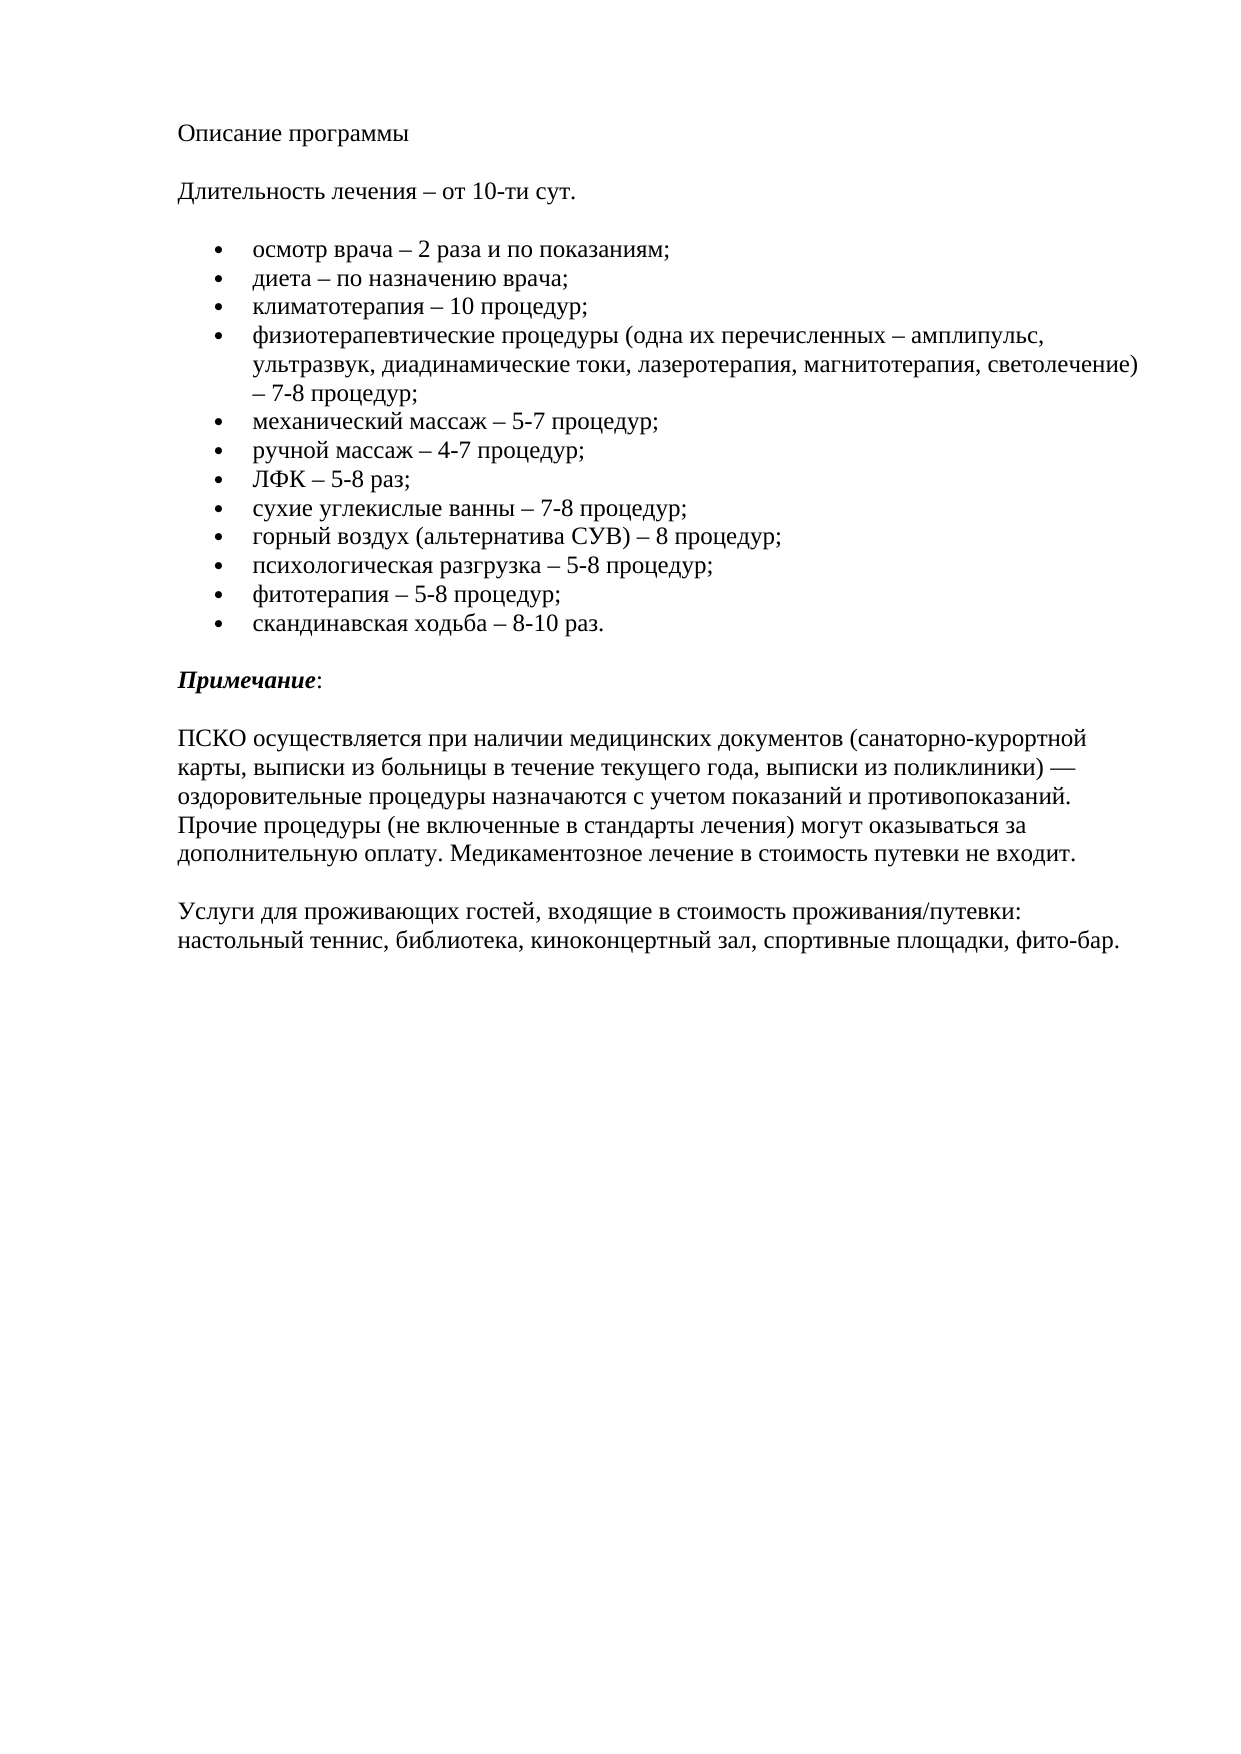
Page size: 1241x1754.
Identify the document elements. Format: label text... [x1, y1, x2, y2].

list горный воздух (альтернатива СУВ) – 8 процедур; [215, 521, 1152, 550]
list психологическая разгрузка – 5-8 процедур; [215, 550, 1152, 579]
list скандинавская ходьба – 8-10 раз. [215, 608, 1152, 636]
text ПСКО осуществляется при наличии медицинских документов (санаторно-курортной карты, выписки из больницы в течение текущего года, выписки из поликлиники) — оздоровительные процедуры назначаются с учетом показаний и противопоказаний. Прочие процедуры (не включенные в стандарты лечения) могут оказываться за дополнительную оплату. Медикаментозное лечение в стоимость путевки не входит. [177, 723, 1152, 867]
text Описание программы [177, 118, 1152, 147]
text Услуги для проживающих гостей, входящие в стоимость проживания/путевки: настольный теннис, библиотека, киноконцертный зал, спортивные площадки, фито-бар. [177, 896, 1152, 954]
list фитотерапия – 5-8 процедур; [215, 579, 1152, 608]
list сухие углекислые ванны – 7-8 процедур; [215, 493, 1152, 521]
list климатотерапия – 10 процедур; [215, 291, 1152, 320]
list диета – по назначению врача; [215, 263, 1152, 291]
list механический массаж – 5-7 процедур; [215, 406, 1152, 435]
text Примечание: [177, 666, 1152, 694]
list ЛФК – 5-8 раз; [215, 464, 1152, 493]
text Длительность лечения – от 10-ти сут. [177, 176, 1152, 205]
list физиотерапевтические процедуры (одна их перечисленных – амплипульс, ультразвук, диадинамические токи, лазеротерапия, магнитотерапия, светолечение) – 7-8 процедур; [215, 320, 1152, 406]
list осмотр врача – 2 раза и по показаниям; [215, 234, 1152, 263]
list ручной массаж – 4-7 процедур; [215, 435, 1152, 464]
